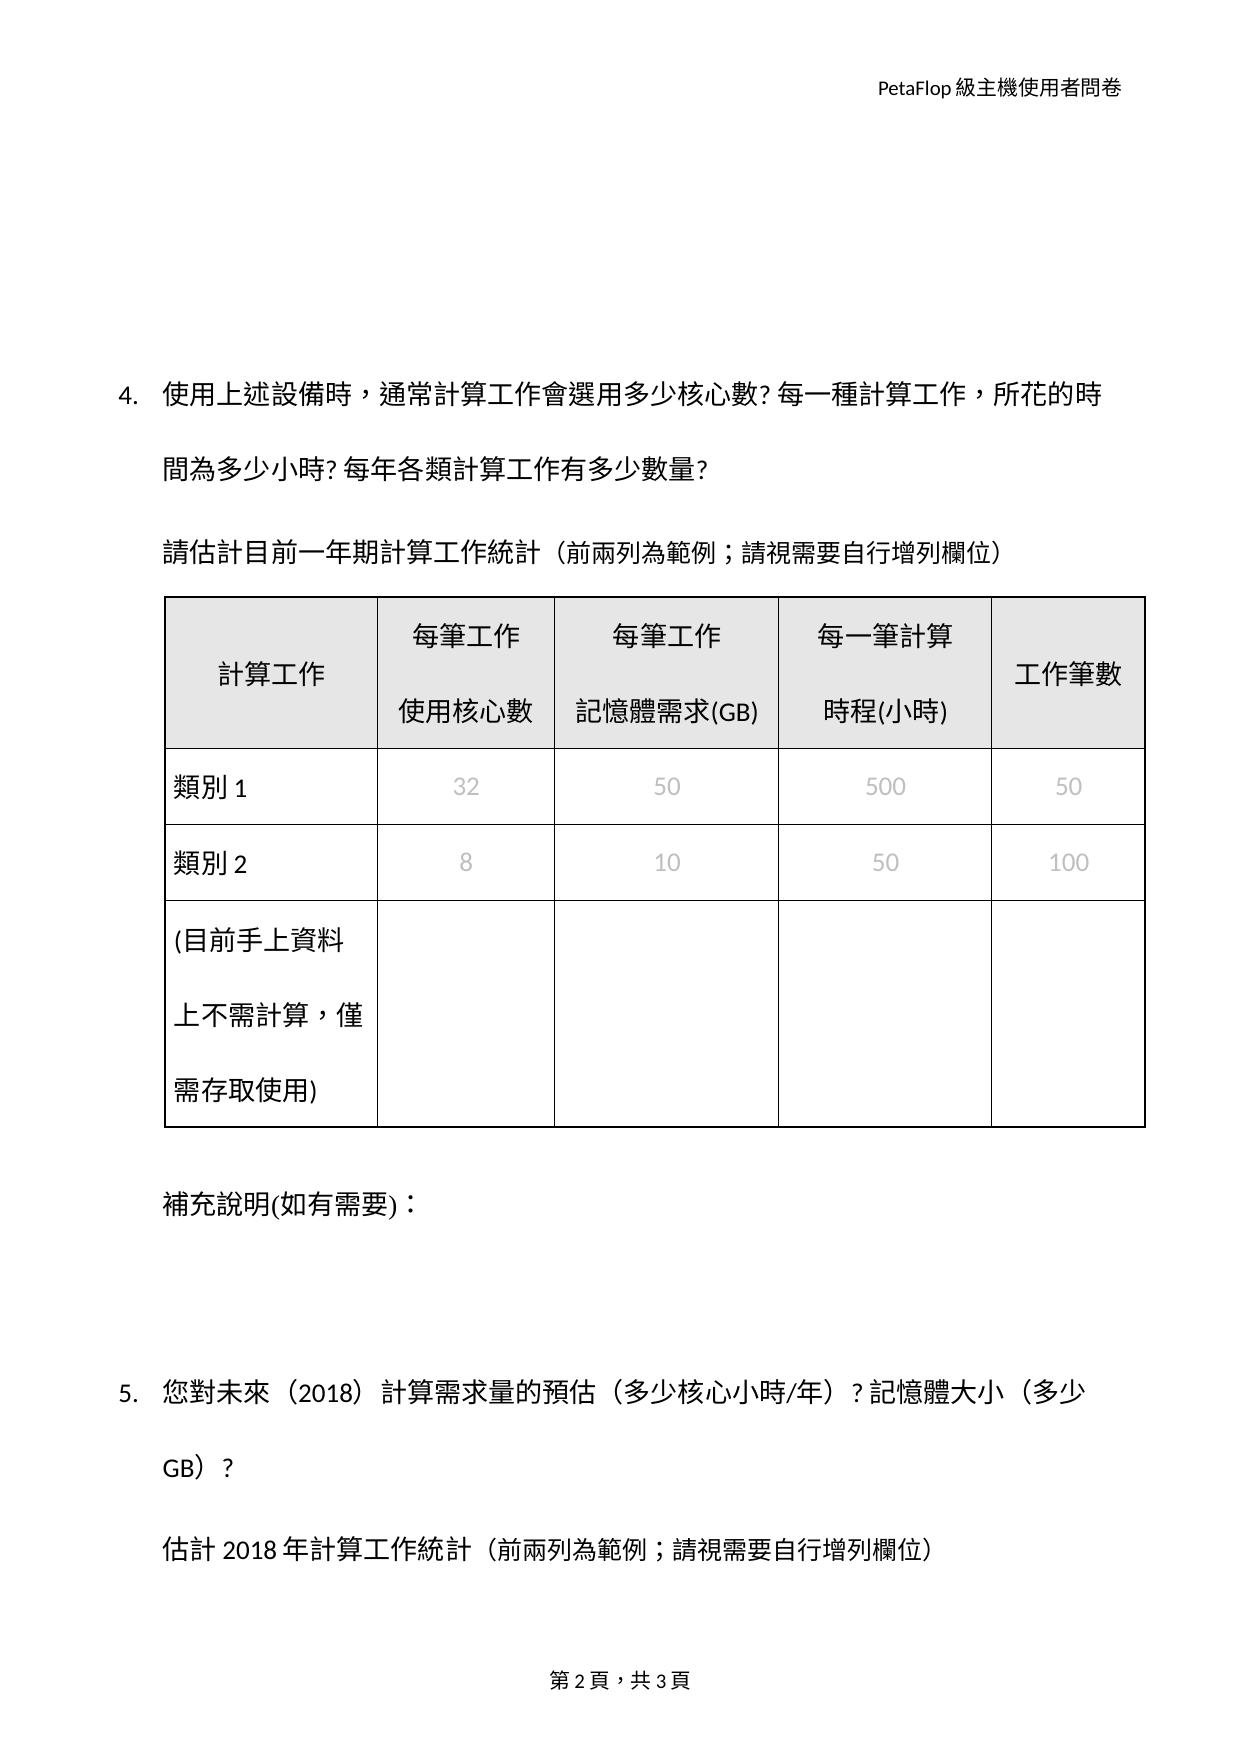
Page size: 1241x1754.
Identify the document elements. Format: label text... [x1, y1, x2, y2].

table_cell 50 [779, 825, 991, 900]
table_header 工作筆數 [992, 598, 1144, 748]
table_cell (目前手上資料上不需計算，僅需存取使用) [166, 901, 377, 1126]
table_cell 50 [992, 749, 1144, 824]
table_header 每筆工作 記憶體需求(GB) [555, 598, 778, 748]
table_cell 8 [378, 825, 554, 900]
table_cell 10 [555, 825, 778, 900]
table_cell [992, 901, 1144, 1126]
table_header 每一筆計算 時程(小時) [779, 598, 991, 748]
table_cell 50 [555, 749, 778, 824]
table_cell 500 [779, 749, 991, 824]
table_header 計算工作 [166, 598, 377, 748]
text 估計2018年計算工作統計（前兩列為範例；請視需要自行增列欄位） [162, 1510, 1122, 1585]
table_cell 32 [378, 749, 554, 824]
list 補充說明(如有需要)： [162, 1165, 1122, 1240]
table_cell 100 [992, 825, 1144, 900]
table_header 每筆工作 使用核心數 [378, 598, 554, 748]
list 使用上述設備時，通常計算工作會選用多少核心數? 每一種計算工作，所花的時間為多少小時? 每年各類計算工作有多少數量? [118, 356, 1122, 506]
list 您對未來（2018）計算需求量的預估（多少核心小時/年）? 記憶體大小（多少GB）? [118, 1353, 1122, 1503]
table_cell [555, 901, 778, 1126]
table_cell 類別2 [166, 825, 377, 900]
text 請估計目前一年期計算工作統計（前兩列為範例；請視需要自行增列欄位） [162, 513, 1122, 588]
table_cell [779, 901, 991, 1126]
table_cell 類別1 [166, 749, 377, 824]
table_cell [378, 901, 554, 1126]
